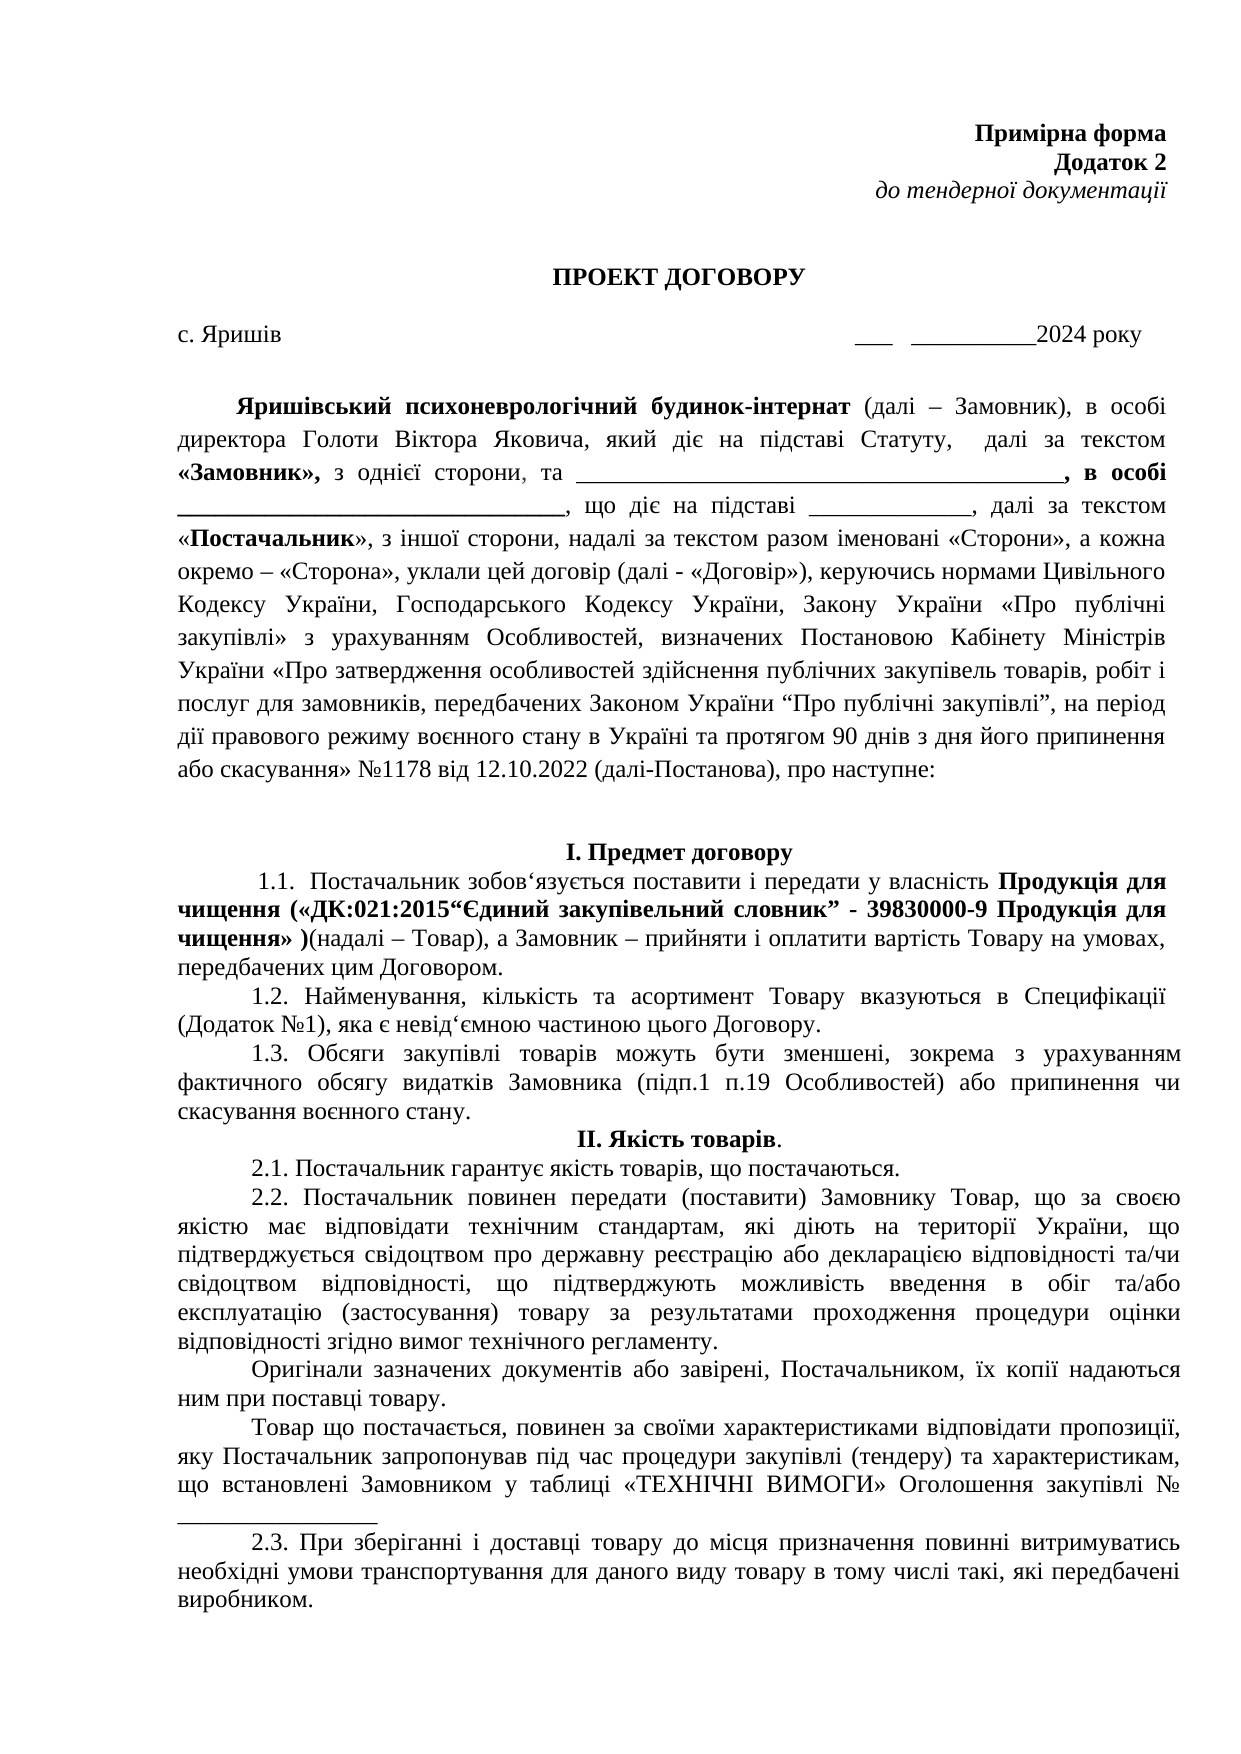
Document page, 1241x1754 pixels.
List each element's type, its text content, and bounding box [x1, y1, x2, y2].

text Додаток 2 [768, 147, 1167, 176]
text 1.3. Обсяги закупівлі товарів можуть бути зменшені, зокрема з урахуванням фактичного обсягу видатків Замовника (підп.1 п.19 Особливостей) або припинення чи скасування воєнного стану. [177, 1038, 1181, 1124]
text 2.1. Постачальник гарантує якість товарів, що постачаються. [177, 1153, 1181, 1182]
text ПРОЕКТ ДОГОВОРУ [177, 262, 1181, 291]
text 2.3. При зберіганні і доставці товару до місця призначення повинні витримуватись необхідні умови транспортування для даного виду товару в тому числі такі, які передбачені виробником. [177, 1527, 1181, 1613]
text 2.2. Постачальник повинен передати (поставити) Замовнику Товар, що за своєю якістю має відповідати технічним стандартам, які діють на території України, що підтверджується свідоцтвом про державну реєстрацію або декларацією відповідності та/чи свідоцтвом відповідності, що підтверджують можливість введення в обіг та/або експлуатацію (застосування) товару за результатами проходження процедури оцінки відповідності згідно вимог технічного регламенту. [177, 1182, 1181, 1354]
text I. Предмет договору [177, 837, 1181, 866]
text Яришівський психоневрологічний будинок-інтернат (далі – Замовник), в особі директора Голоти Віктора Яковича, який діє на підставі Статуту, далі за текстом «Замовник», з однієї сторони, та _______________________________________, в особі _______________________________, що діє на підставі _____________, далі за текстом «Постачальник», з іншої сторони, надалі за текстом разом іменовані «Сторони», а кожна окремо – «Сторона», уклали цей договір (далі - «Договір»), керуючись нормами Цивільного Кодексу України, Господарського Кодексу України, Закону України «Про публічні закупівлі» з урахуванням Особливостей, визначених Постановою Кабінету Міністрів України «Про затвердження особливостей здійснення публічних закупівель товарів, робіт і послуг для замовників, передбачених Законом України “Про публічні закупівлі”, на період дії правового режиму воєнного стану в Україні та протягом 90 днів з дня його припинення або скасування» №1178 від 12.10.2022 (далі-Постанова), про наступне: [177, 391, 1167, 783]
text с. Яришів ___ __________2024 року [177, 319, 1181, 348]
text 1.1. Постачальник зобов‘язується поставити і передати у власність Продукція для чищення («ДК:021:2015“Єдиний закупівельний словник” - 39830000-9 Продукція для чищення» )(надалі – Товар), а Замовник – прийняти і оплатити вартість Товару на умовах, передбачених цим Договором. [177, 866, 1167, 981]
text II. Якість товарів. [177, 1124, 1181, 1153]
text Товар що постачається, повинен за своїми характеристиками відповідати пропозиції, яку Постачальник запропонував під час процедури закупівлі (тендеру) та характеристикам, що встановлені Замовником у таблиці «ТЕХНІЧНІ ВИМОГИ» Оголошення закупівлі № ________________ [177, 1412, 1181, 1527]
text Оригінали зазначених документів або завірені, Постачальником, їх копії надаються ним при поставці товару. [177, 1354, 1181, 1412]
text Примірна форма [768, 118, 1167, 147]
text 1.2. Найменування, кількість та асортимент Товару вказуються в Специфікації (Додаток №1), яка є невід‘ємною частиною цього Договору. [177, 981, 1167, 1038]
text до тендерної документації [177, 176, 1167, 204]
